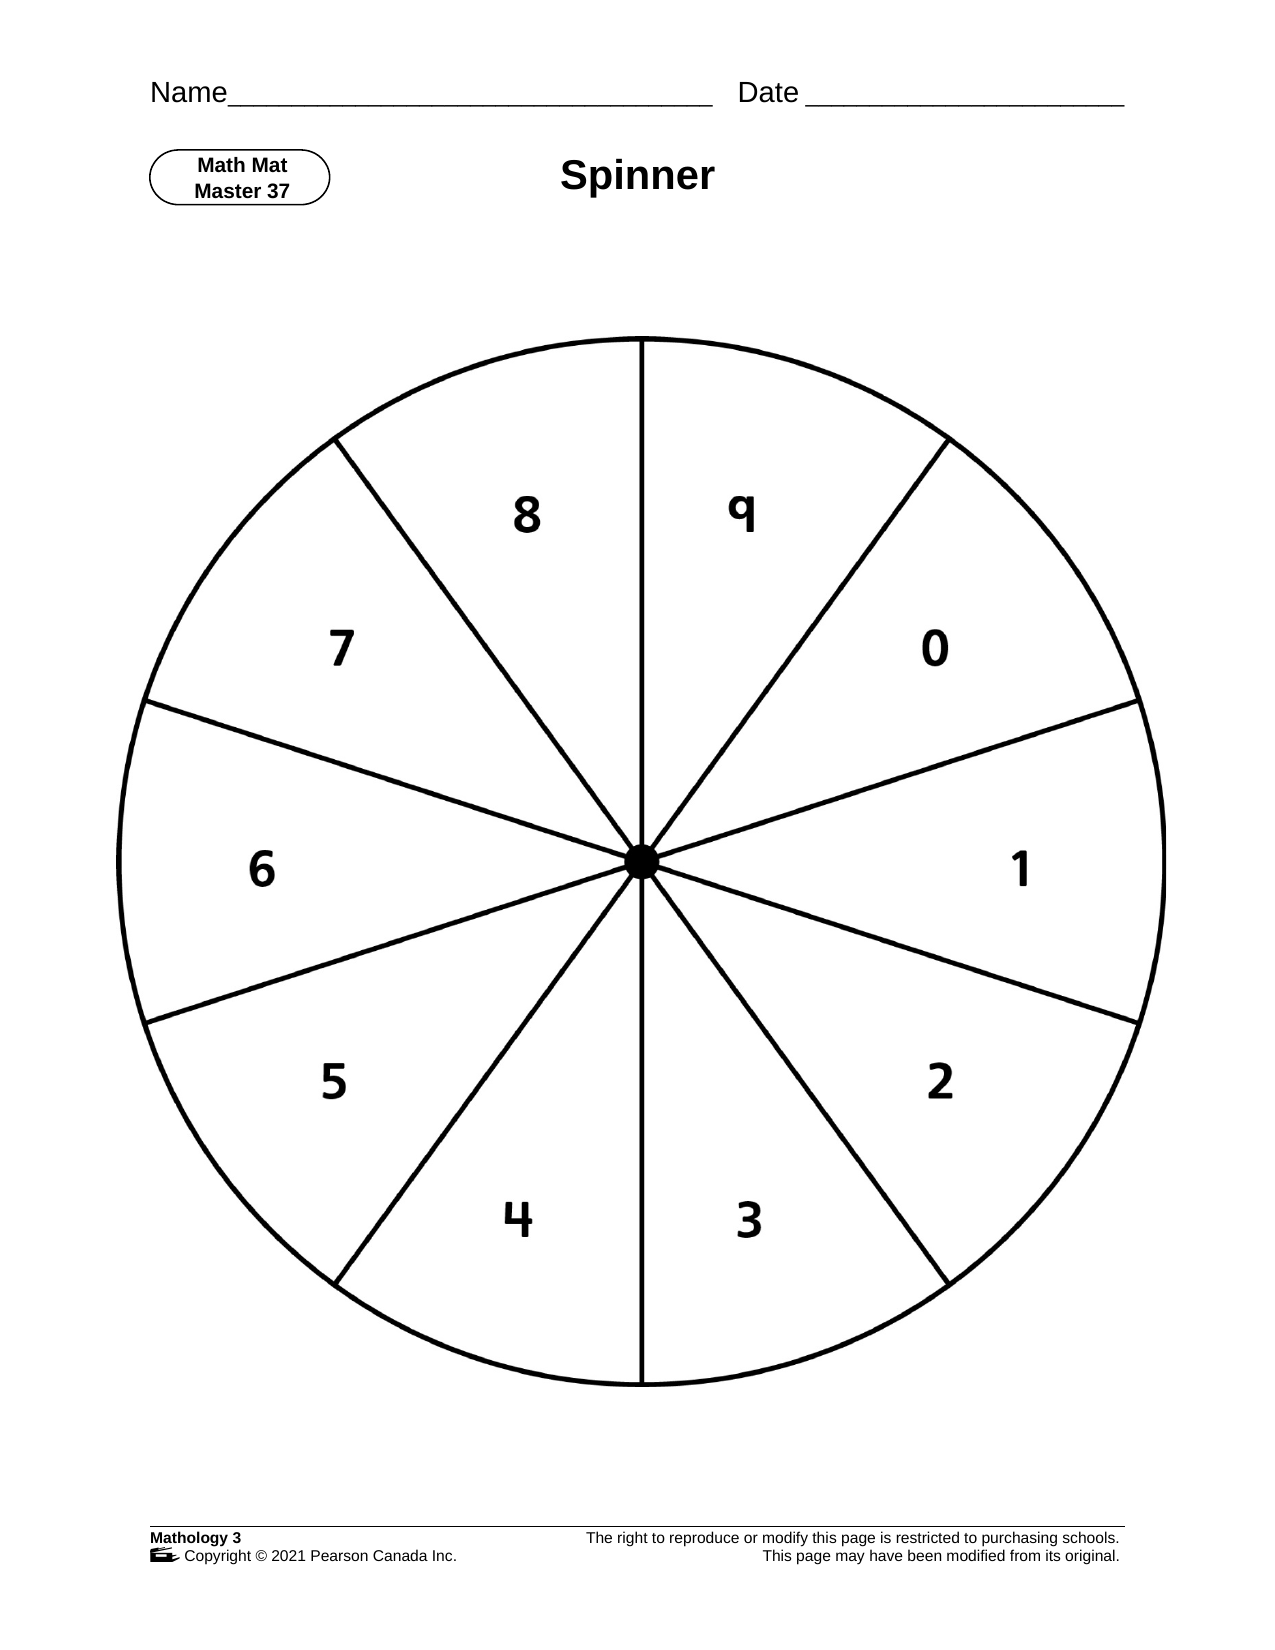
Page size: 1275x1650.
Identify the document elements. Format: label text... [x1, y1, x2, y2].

picture [116, 336, 1167, 1387]
picture [150, 1547, 180, 1562]
text Spinner [312, 150, 1125, 198]
